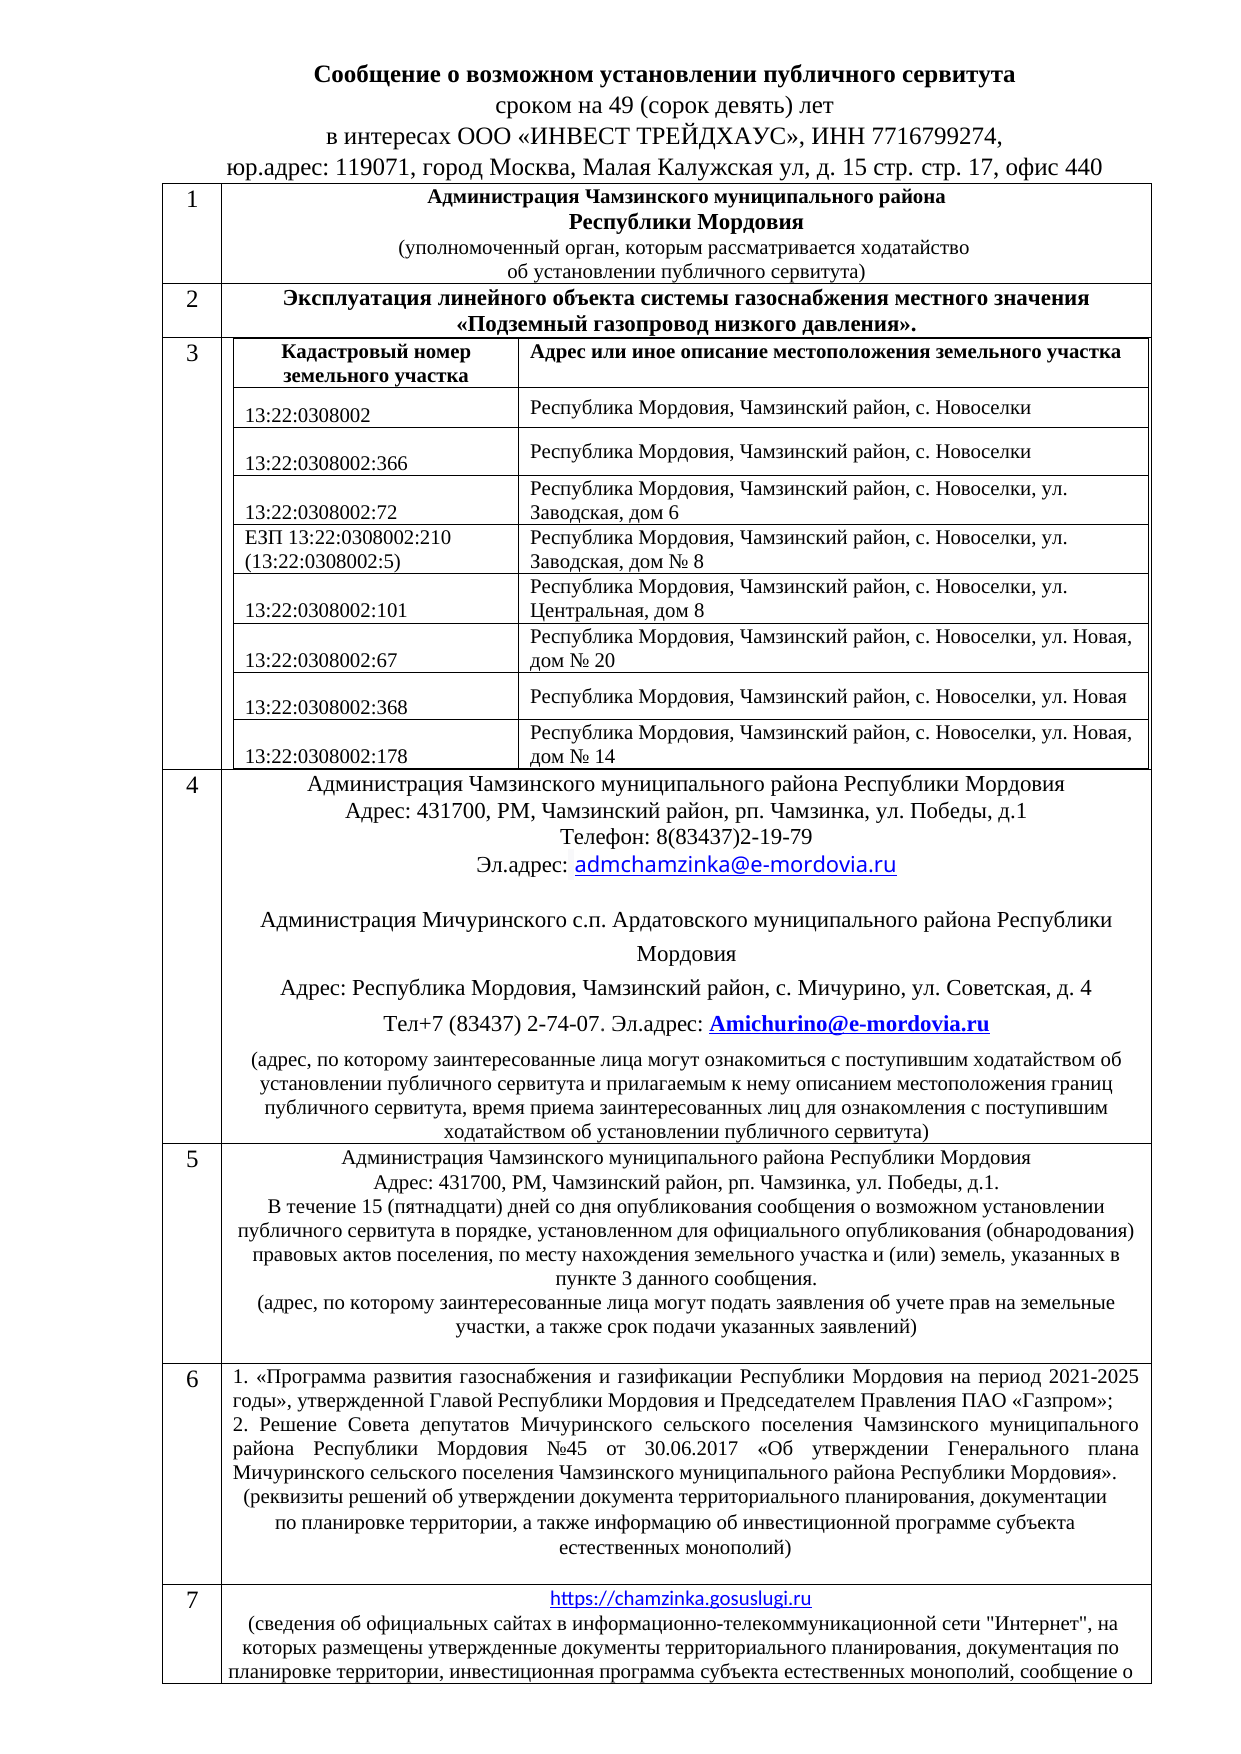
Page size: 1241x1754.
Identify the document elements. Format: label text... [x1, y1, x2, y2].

text в интересах ООО «ИНВЕСТ ТРЕЙДХАУС», ИНН 7716799274, [177, 121, 1152, 150]
table_cell [519, 624, 1148, 672]
table_cell Администрация Чамзинского муниципального района Республики Мордовия Адрес: 431700, РМ, Чамзинский район, рп. Чамзинка, ул. Победы, д.1. В течение 15 (пятнадцати) дней со дня опубликования сообщения о возможном установлении публичного сервитута в порядке, установленном для официального опубликования (обнародования) правовых актов поселения, по месту нахождения земельного участка и (или) земель, указанных в пункте 3 данного сообщения. (адрес, по которому заинтересованные лица могут подать заявления об учете прав на земельные участки, а также срок подачи указанных заявлений) [222, 1144, 1151, 1363]
table_cell [234, 624, 518, 672]
table_cell [519, 476, 1148, 524]
table_cell [234, 388, 518, 427]
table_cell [222, 1585, 1151, 1683]
table_cell [234, 574, 518, 623]
table_cell Эксплуатация линейного объекта системы газоснабжения местного значения «Подземный газопровод низкого давления». [222, 284, 1151, 337]
table_cell [519, 388, 1148, 427]
table_cell 3 [163, 338, 221, 769]
table_cell 7 [163, 1585, 221, 1683]
table_cell [519, 428, 1148, 475]
table_cell [234, 673, 518, 719]
table_cell [519, 720, 1148, 768]
text Сообщение о возможном установлении публичного сервитута [177, 59, 1152, 88]
table_cell 5 [163, 1144, 221, 1363]
table_header Администрация Чамзинского муниципального района Республики Мордовия (уполномоченный орган, которым рассматривается ходатайство об установлении публичного сервитута) [222, 184, 1151, 283]
text сроком на 49 (сорок девять) лет [177, 90, 1152, 119]
table_cell 6 [163, 1364, 221, 1584]
table_header 1 [163, 184, 221, 283]
table_cell [234, 428, 518, 475]
table_cell [519, 574, 1148, 623]
table_cell [234, 720, 518, 768]
table_cell [234, 476, 518, 524]
table_cell [234, 339, 518, 387]
table_cell 2 [163, 284, 221, 337]
table_cell 1. «Программа развития газоснабжения и газификации Республики Мордовия на период 2021-2025 годы», утвержденной Главой Республики Мордовия и Председателем Правления ПАО «Газпром»; 2. Решение Совета депутатов Мичуринского сельского поселения Чамзинского муниципального района Республики Мордовия №45 от 30.06.2017 «Об утверждении Генерального плана Мичуринского сельского поселения Чамзинского муниципального района Республики Мордовия». (реквизиты решений об утверждении документа территориального планирования, документации по планировке территории, а также информацию об инвестиционной программе субъекта естественных монополий) [222, 1364, 1151, 1584]
table_cell [519, 339, 1148, 387]
table_cell [222, 338, 233, 769]
table_cell [234, 525, 518, 573]
table_cell [519, 525, 1148, 573]
text юр.адрес: 119071, город Москва, Малая Калужская ул, д. 15 стр. стр. 17, офис 440 [921, 152, 1152, 181]
table_cell [519, 673, 1148, 719]
text юр.адрес: 119071, город Москва, Малая Калужская ул, д. 15 стр. стр. 17, офис 440 [177, 152, 914, 181]
table_cell 4 [163, 770, 221, 1143]
table_cell Администрация Чамзинского муниципального района Республики Мордовия Адрес: 431700, РМ, Чамзинский район, рп. Чамзинка, ул. Победы, д.1 Телефон: 8(83437)2-19-79 Эл.адрес: admchamzinka@e-mordovia.ru Администрация Мичуринского с.п. Ардатовского муниципального района Республики Мордовия Адрес: Республика Мордовия, Чамзинский район, с. Мичурино, ул. Советская, д. 4 Тел+7 (83437) 2-74-07. Эл.адрес: Amichurino@e-mordovia.ru (адрес, по которому заинтересованные лица могут ознакомиться с поступившим ходатайством об установлении публичного сервитута и прилагаемым к нему описанием местоположения границ публичного сервитута, время приема заинтересованных лиц для ознакомления с поступившим ходатайством об установлении публичного сервитута) [222, 770, 1151, 1143]
